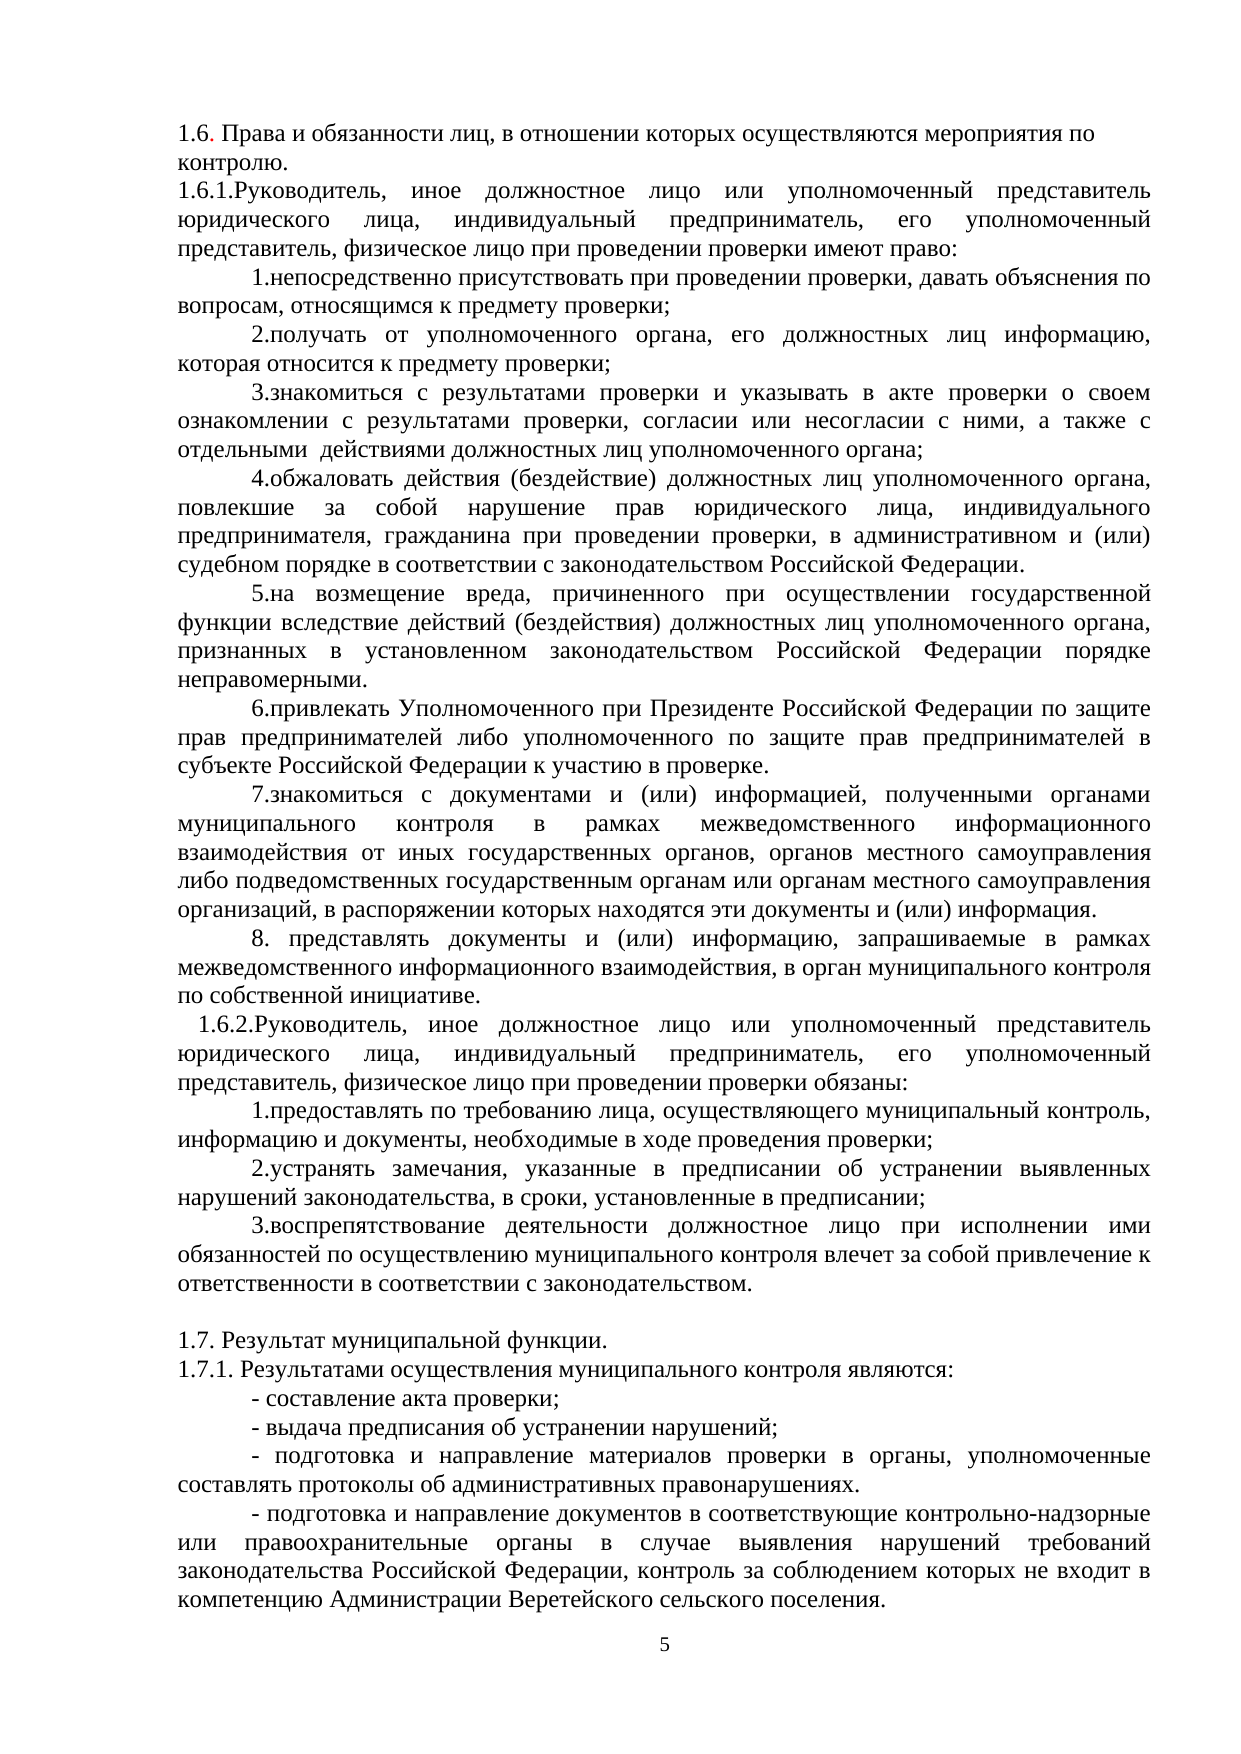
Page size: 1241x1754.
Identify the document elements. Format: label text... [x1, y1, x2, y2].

text 4.обжаловать действия (бездействие) должностных лиц уполномоченного органа, повлекшие за собой нарушение прав юридического лица, индивидуального предпринимателя, гражданина при проведении проверки, в административном и (или) судебном порядке в соответствии с законодательством Российской Федерации. [177, 463, 1152, 578]
text 6.привлекать Уполномоченного при Президенте Российской Федерации по защите прав предпринимателей либо уполномоченного по защите прав предпринимателей в субъекте Российской Федерации к участию в проверке. [177, 693, 1152, 779]
text 1.предоставлять по требованию лица, осуществляющего муниципальный контроль, информацию и документы, необходимые в ходе проведения проверки; [177, 1096, 1152, 1153]
text - выдача предписания об устранении нарушений; [177, 1412, 1152, 1441]
text 1.6.1.Руководитель, иное должностное лицо или уполномоченный представитель юридического лица, индивидуальный предприниматель, его уполномоченный представитель, физическое лицо при проведении проверки имеют право: [177, 176, 1152, 262]
text 2.получать от уполномоченного органа, его должностных лиц информацию, которая относится к предмету проверки; [177, 319, 1152, 377]
text 1.7.1. Результатами осуществления муниципального контроля являются: [177, 1354, 1152, 1383]
text 1.непосредственно присутствовать при проведении проверки, давать объяснения по вопросам, относящимся к предмету проверки; [177, 262, 1152, 319]
text 3.знакомиться с результатами проверки и указывать в акте проверки о своем ознакомлении с результатами проверки, согласии или несогласии с ними, а также с отдельными действиями должностных лиц уполномоченного органа; [177, 377, 1152, 463]
text 5.на возмещение вреда, причиненного при осуществлении государственной функции вследствие действий (бездействия) должностных лиц уполномоченного органа, признанных в установленном законодательством Российской Федерации порядке неправомерными. [177, 578, 1152, 693]
text - составление акта проверки; [177, 1383, 1152, 1412]
text 1.7. Результат муниципальной функции. [177, 1326, 1152, 1354]
text 2.устранять замечания, указанные в предписании об устранении выявленных нарушений законодательства, в сроки, установленные в предписании; [177, 1153, 1152, 1211]
text - подготовка и направление материалов проверки в органы, уполномоченные составлять протоколы об административных правонарушениях. [177, 1441, 1152, 1498]
text - подготовка и направление документов в соответствующие контрольно-надзорные или правоохранительные органы в случае выявления нарушений требований законодательства Российской Федерации, контроль за соблюдением которых не входит в компетенцию Администрации Веретейского сельского поселения. [177, 1498, 1152, 1613]
text 8. представлять документы и (или) информацию, запрашиваемые в рамках межведомственного информационного взаимодействия, в орган муниципального контроля по собственной инициативе. [177, 923, 1152, 1009]
text 1.6. Права и обязанности лиц, в отношении которых осуществляются мероприятия по контролю. [177, 118, 1152, 176]
text 3.воспрепятствование деятельности должностное лицо при исполнении ими обязанностей по осуществлению муниципального контроля влечет за собой привлечение к ответственности в соответствии с законодательством. [177, 1211, 1152, 1297]
text 7.знакомиться с документами и (или) информацией, полученными органами муниципального контроля в рамках межведомственного информационного взаимодействия от иных государственных органов, органов местного самоуправления либо подведомственных государственным органам или органам местного самоуправления организаций, в распоряжении которых находятся эти документы и (или) информация. [177, 779, 1152, 923]
text 1.6.2.Руководитель, иное должностное лицо или уполномоченный представитель юридического лица, индивидуальный предприниматель, его уполномоченный представитель, физическое лицо при проведении проверки обязаны: [177, 1009, 1152, 1096]
